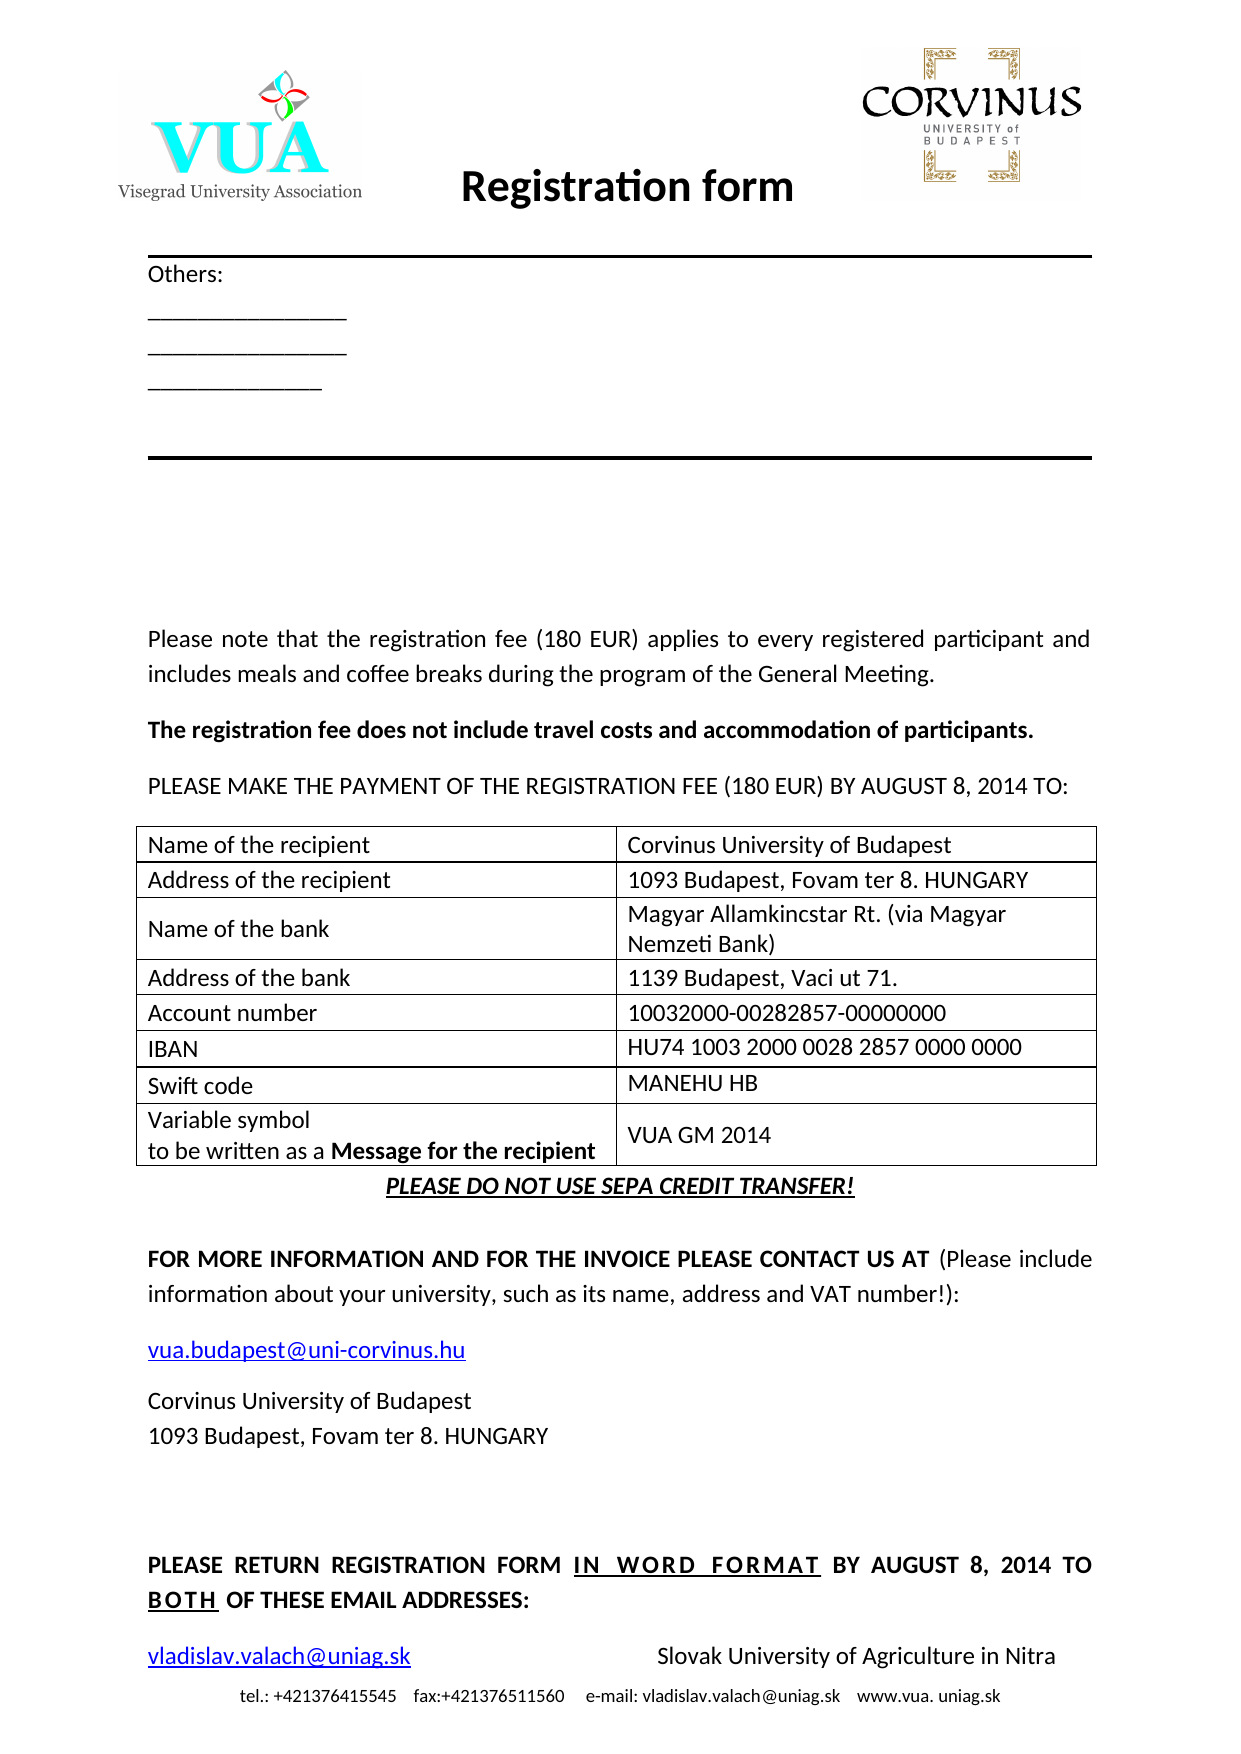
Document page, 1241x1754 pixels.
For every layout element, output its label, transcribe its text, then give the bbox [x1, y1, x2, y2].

table_header Name of the recipient [137, 827, 616, 861]
text Slovak University of Agriculture in Nitra [657, 1640, 1092, 1670]
table_cell Address of the bank [137, 960, 616, 994]
table_cell Address of the recipient [137, 863, 616, 897]
text PLEASE RETURN REGISTRATION FORM IN WORD FORMAT BY AUGUST 8, 2014 TO BOTH OF THESE EMAIL ADDRESSES: [148, 1549, 1092, 1614]
text PLEASE MAKE THE PAYMENT OF THE REGISTRATION FEE (180 EUR) BY AUGUST 8, 2014 TO: [148, 770, 1092, 801]
text The registration fee does not include travel costs and accommodation of participants. [148, 714, 1092, 745]
text vladislav.valach@uniag.sk [148, 1640, 583, 1670]
text Corvinus University of Budapest [148, 1385, 1092, 1416]
table_cell MANEHU HB [617, 1068, 1096, 1103]
table_cell 1093 Budapest, Fovam ter 8. HUNGARY [617, 863, 1096, 897]
picture [861, 47, 1082, 201]
table_cell VUA GM 2014 [617, 1104, 1096, 1165]
table_cell Account number [137, 995, 616, 1030]
table_cell Swift code [137, 1068, 616, 1103]
table_cell 1139 Budapest, Vaci ut 71. [617, 960, 1096, 994]
picture [118, 70, 362, 201]
text vua.budapest@uni-corvinus.hu [148, 1334, 1092, 1364]
text 1093 Budapest, Fovam ter 8. HUNGARY [148, 1420, 1092, 1450]
table_cell Variable symbol to be written as a Message for the recipient [137, 1104, 616, 1165]
table_cell Name of the bank [137, 898, 616, 959]
table_cell 10032000-00282857-00000000 [617, 995, 1096, 1030]
text Please note that the registration fee (180 EUR) applies to every registered participant and includes meals and coffee breaks during the program of the General Meeting. [148, 623, 1092, 689]
table_header Corvinus University of Budapest [617, 827, 1096, 861]
text PLEASE DO NOT USE SEPA CREDIT TRANSFER! [148, 1171, 1092, 1201]
table_cell IBAN [137, 1031, 616, 1066]
table_cell HU74 1003 2000 0028 2857 0000 0000 [617, 1031, 1096, 1066]
text Others: ______________________________________________ [148, 258, 354, 394]
text FOR MORE INFORMATION AND FOR THE INVOICE PLEASE CONTACT US AT (Please include information about your university, such as its name, address and VAT number!): [148, 1243, 1092, 1308]
table_cell Magyar Allamkincstar Rt. (via Magyar Nemzeti Bank) [617, 898, 1096, 959]
